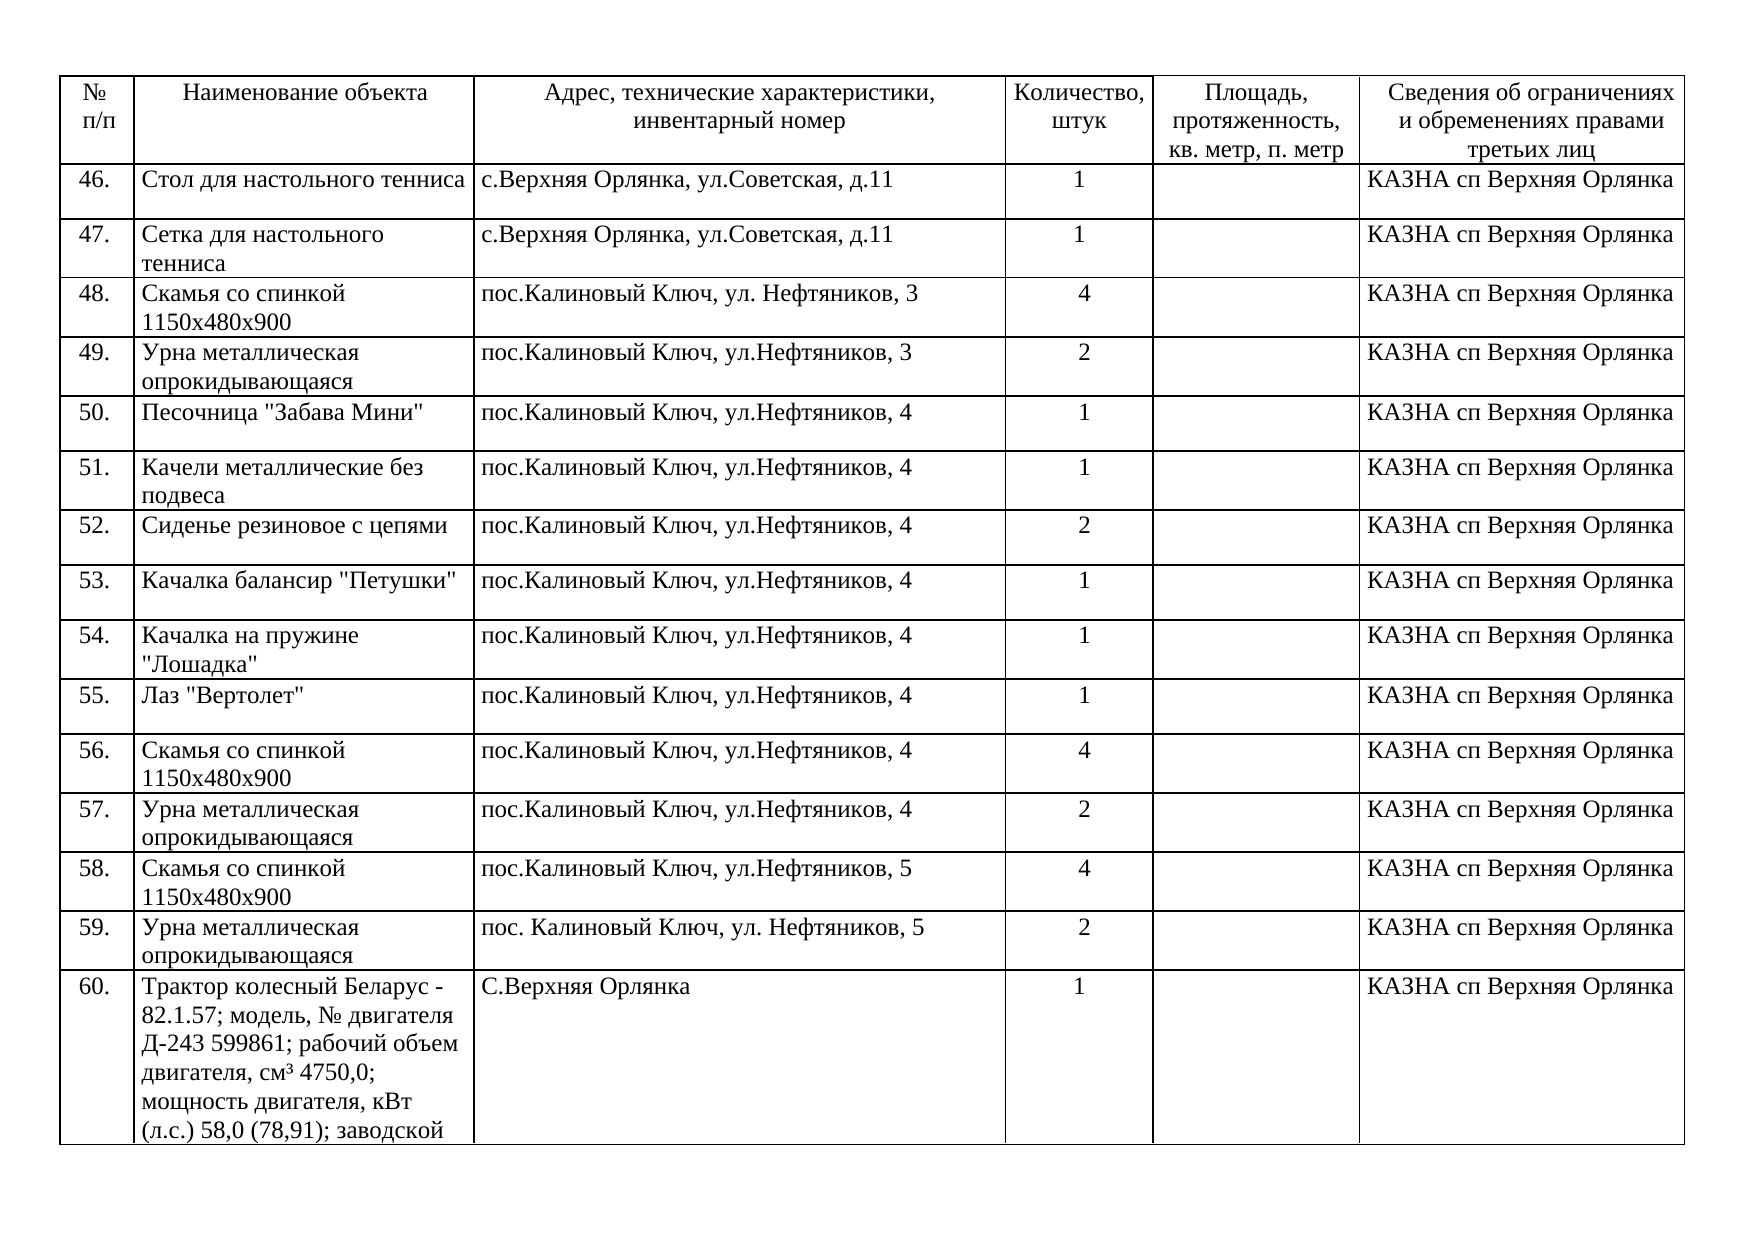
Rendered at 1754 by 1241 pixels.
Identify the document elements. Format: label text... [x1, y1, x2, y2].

table_cell [61, 165, 133, 218]
table_cell пос.Калиновый Ключ, ул.Нефтяников, 4 [475, 621, 1005, 678]
table_cell Сиденье резиновое с цепями [135, 511, 473, 564]
table_cell КАЗНА сп Верхняя Орлянка [1360, 680, 1684, 733]
table_cell [1154, 971, 1359, 1143]
table_cell [61, 338, 133, 395]
table_cell 1 [1006, 165, 1152, 218]
table_cell 4 [1006, 735, 1152, 792]
table_cell КАЗНА сп Верхняя Орлянка [1360, 338, 1684, 395]
table_cell Качалка на пружине "Лошадка" [135, 621, 473, 678]
table_cell [1154, 912, 1359, 969]
table_cell КАЗНА сп Верхняя Орлянка [1360, 566, 1684, 619]
table_cell с.Верхняя Орлянка, ул.Советская, д.11 [475, 165, 1005, 218]
table_cell Лаз "Вертолет" [135, 680, 473, 733]
table_cell Сетка для настольного тенниса [135, 220, 473, 277]
table_cell [61, 397, 133, 450]
table_cell [1154, 511, 1359, 564]
table_cell Стол для настольного тенниса [135, 165, 473, 218]
table_cell [61, 680, 133, 733]
table_cell [61, 452, 133, 509]
table_cell пос.Калиновый Ключ, ул.Нефтяников, 4 [475, 794, 1005, 851]
table_cell [61, 735, 133, 792]
table_cell Урна металлическая опрокидывающаяся [135, 794, 473, 851]
table_cell 4 [1006, 278, 1152, 336]
table_cell [1154, 794, 1359, 851]
table_cell КАЗНА сп Верхняя Орлянка [1360, 735, 1684, 792]
table_cell пос.Калиновый Ключ, ул. Нефтяников, 3 [475, 278, 1005, 336]
table_cell КАЗНА сп Верхняя Орлянка [1360, 511, 1684, 564]
table_cell пос.Калиновый Ключ, ул.Нефтяников, 3 [475, 338, 1005, 395]
table_cell КАЗНА сп Верхняя Орлянка [1360, 853, 1684, 910]
table_cell КАЗНА сп Верхняя Орлянка [1360, 278, 1684, 336]
table_cell КАЗНА сп Верхняя Орлянка [1360, 165, 1684, 218]
table_cell Качалка балансир "Петушки" [135, 566, 473, 619]
table_cell 2 [1006, 794, 1152, 851]
table_cell Урна металлическая опрокидывающаяся [135, 338, 473, 395]
table_header Количество, штук [1006, 77, 1152, 163]
table_cell КАЗНА сп Верхняя Орлянка [1360, 912, 1684, 969]
table_cell [61, 912, 133, 969]
table_cell пос.Калиновый Ключ, ул.Нефтяников, 4 [475, 511, 1005, 564]
table_cell 1 [1006, 621, 1152, 678]
table_cell [61, 278, 133, 336]
table_cell [61, 511, 133, 564]
table_cell 1 [1006, 680, 1152, 733]
table_cell КАЗНА сп Верхняя Орлянка [1360, 220, 1684, 277]
table_cell пос.Калиновый Ключ, ул.Нефтяников, 4 [475, 735, 1005, 792]
table_header Наименование объекта [135, 77, 473, 163]
table_cell [1154, 566, 1359, 619]
table_cell Скамья со спинкой 1150х480х900 [135, 735, 473, 792]
table_cell [1154, 220, 1359, 277]
table_cell 2 [1006, 511, 1152, 564]
table_cell Урна металлическая опрокидывающаяся [135, 912, 473, 969]
table_cell [1154, 397, 1359, 450]
table_cell [61, 621, 133, 678]
table_cell 1 [1006, 220, 1152, 277]
table_cell [61, 853, 133, 910]
table_cell 2 [1006, 338, 1152, 395]
table_cell [1154, 621, 1359, 678]
table_cell КАЗНА сп Верхняя Орлянка [1360, 971, 1684, 1143]
table_cell 4 [1006, 853, 1152, 910]
table_cell 1 [1006, 452, 1152, 509]
table_header Площадь, протяженность, кв. метр, п. метр [1154, 76, 1359, 163]
table_cell Качели металлические без подвеса [135, 452, 473, 509]
table_cell [1154, 452, 1359, 509]
table_cell КАЗНА сп Верхняя Орлянка [1360, 621, 1684, 678]
table_cell [1154, 165, 1359, 218]
table_cell Скамья со спинкой 1150х480х900 [135, 853, 473, 910]
table_cell [1154, 680, 1359, 733]
table_cell 1 [1006, 971, 1152, 1143]
table_cell 2 [1006, 912, 1152, 969]
table_header Сведения об ограничениях и обременениях правами третьих лиц [1360, 76, 1684, 163]
table_cell с.Верхняя Орлянка, ул.Советская, д.11 [475, 220, 1005, 277]
table_cell КАЗНА сп Верхняя Орлянка [1360, 794, 1684, 851]
table_cell [1154, 853, 1359, 910]
table_cell Скамья со спинкой 1150х480х900 [135, 278, 473, 336]
table_cell пос.Калиновый Ключ, ул.Нефтяников, 5 [475, 853, 1005, 910]
table_cell 1 [1006, 566, 1152, 619]
table_cell [61, 971, 133, 1143]
table_cell [61, 220, 133, 277]
table_header № п/п [61, 77, 133, 163]
table_cell 1 [1006, 397, 1152, 450]
table_cell [61, 794, 133, 851]
table_cell КАЗНА сп Верхняя Орлянка [1360, 452, 1684, 509]
table_cell пос.Калиновый Ключ, ул.Нефтяников, 4 [475, 397, 1005, 450]
table_cell [1154, 735, 1359, 792]
table_header Адрес, технические характеристики, инвентарный номер [475, 77, 1005, 163]
table_cell Песочница "Забава Мини" [135, 397, 473, 450]
table_cell С.Верхняя Орлянка [475, 971, 1005, 1143]
table_cell [1154, 338, 1359, 395]
table_cell пос.Калиновый Ключ, ул.Нефтяников, 4 [475, 680, 1005, 733]
table_cell [61, 566, 133, 619]
table_cell [1154, 278, 1359, 336]
table_cell пос.Калиновый Ключ, ул.Нефтяников, 4 [475, 566, 1005, 619]
table_cell КАЗНА сп Верхняя Орлянка [1360, 397, 1684, 450]
table_cell пос.Калиновый Ключ, ул.Нефтяников, 4 [475, 452, 1005, 509]
table_cell пос. Калиновый Ключ, ул. Нефтяников, 5 [475, 912, 1005, 969]
